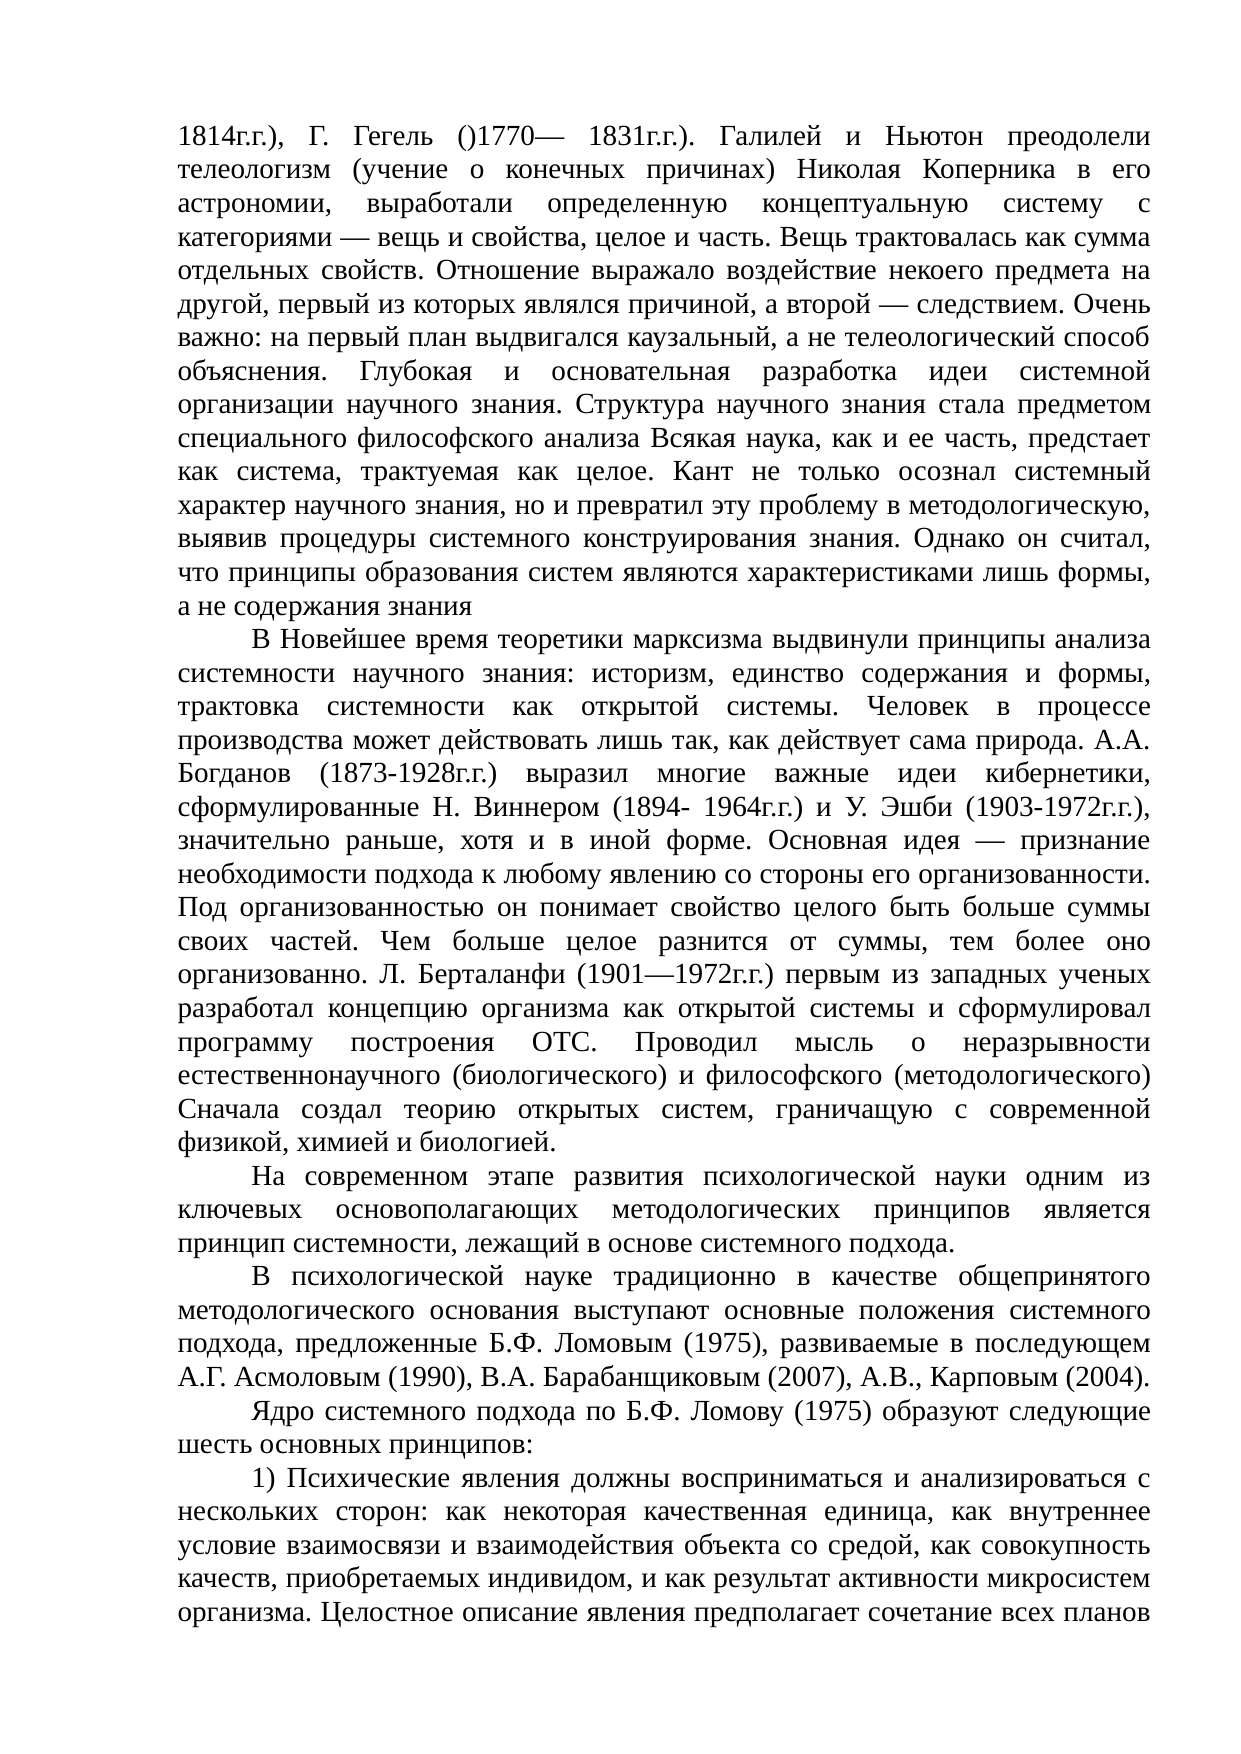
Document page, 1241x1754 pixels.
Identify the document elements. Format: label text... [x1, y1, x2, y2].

text На современном этапе развития психологической науки одним из ключевых основополагающих методологических принципов является принцип системности, лежащий в основе системного подхода. [177, 1158, 1152, 1258]
text Ядро системного подхода по Б.Ф. Ломову (1975) образуют следующие шесть основных принципов: [177, 1393, 1152, 1460]
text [177, 118, 1152, 621]
text В психологической науке традиционно в качестве общепринятого методологического основания выступают основные положения системного подхода, предложенные Б.Ф. Ломовым (1975), развиваемые в последующем А.Г. Асмоловым (1990), В.А. Барабанщиковым (2007), А.В., Карповым (2004). [177, 1258, 1152, 1393]
text В Новейшее время теоретики марксизма выдвинули принципы анализа системности научного знания: историзм, единство содержания и формы, трактовка системности как открытой системы. Человек в процессе производства может действовать лишь так, как действует сама природа. А.А. Богданов (1873-1928г.г.) выразил многие важные идеи кибернетики, сформулированные Н. Виннером (1894- 1964г.г.) и У. Эшби (1903-1972г.г.), значительно раньше, хотя и в иной форме. Основная идея — признание необходимости подхода к любому явлению со стороны его организованности. Под организованностью он понимает свойство целого быть больше суммы своих частей. Чем больше целое разнится от суммы, тем более оно организованно. Л. Берталанфи (1901—1972г.г.) первым из западных ученых разработал концепцию организма как открытой системы и сформулировал программу построения ОТС. Проводил мысль о неразрывности естественнонаучного (биологического) и философского (методологического) Сначала создал теорию открытых систем, граничащую с современной физикой, химией и биологией. [177, 621, 1152, 1158]
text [177, 1460, 1152, 1627]
